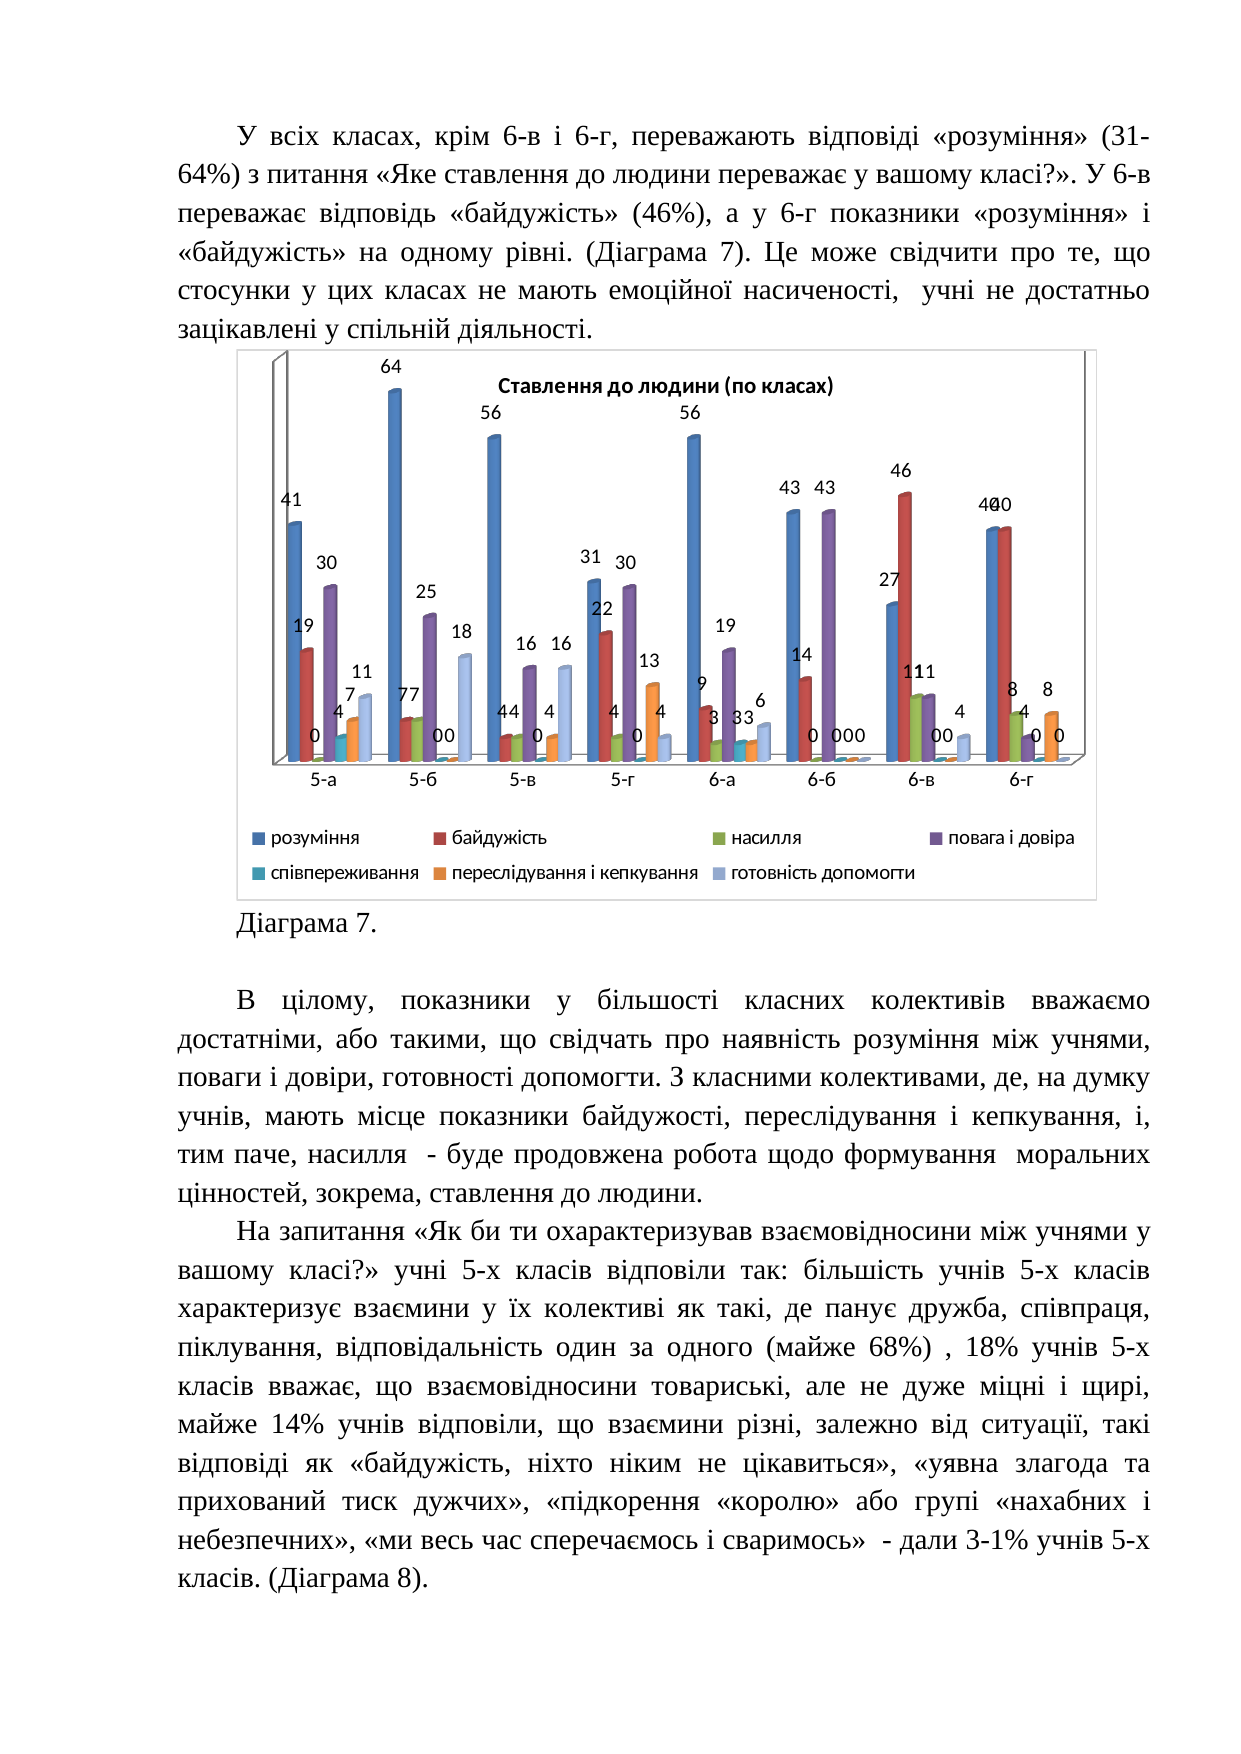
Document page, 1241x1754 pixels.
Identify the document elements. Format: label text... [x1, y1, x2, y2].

text У всіх класах, крім 6-в і 6-г, переважають відповіді «розуміння» (31-64%) з питання «Яке ставлення до людини переважає у вашому класі?». У 6-в переважає відповідь «байдужість» (46%), а у 6-г показники «розуміння» і «байдужість» на одному рівні. (Діаграма 7). Це може свідчити про те, що стосунки у цих класах не мають емоційної насиченості, учні не достатньо зацікавлені у спільній діяльності. [177, 118, 1152, 344]
text На запитання «Як би ти охарактеризував взаємовідносини між учнями у вашому класі?» учні 5-х класів відповіли так: більшість учнів 5-х класів характеризує взаємини у їх колективі як такі, де панує дружба, співпраця, піклування, відповідальність один за одного (майже 68%) , 18% учнів 5-х класів вважає, що взаємовідносини товариські, але не дуже міцні і щирі, майже 14% учнів відповіли, що взаємини різні, залежно від ситуації, такі відповіді як «байдужість, ніхто ніким не цікавиться», «уявна злагода та прихований тиск дужчих», «підкорення «королю» або групі «нахабних і небезпечних», «ми весь час сперечаємось і сваримось» - дали 3-1% учнів 5-х класів. (Діаграма 8). [177, 1213, 1152, 1594]
text В цілому, показники у більшості класних колективів вважаємо достатніми, або такими, що свідчать про наявність розуміння між учнями, поваги і довіри, готовності допомогти. З класними колективами, де, на думку учнів, мають місце показники байдужості, переслідування і кепкування, і, тим паче, насилля - буде продовжена робота щодо формування моральних цінностей, зокрема, ставлення до людини. [177, 982, 1152, 1208]
text Діаграма 7. [177, 905, 1152, 939]
